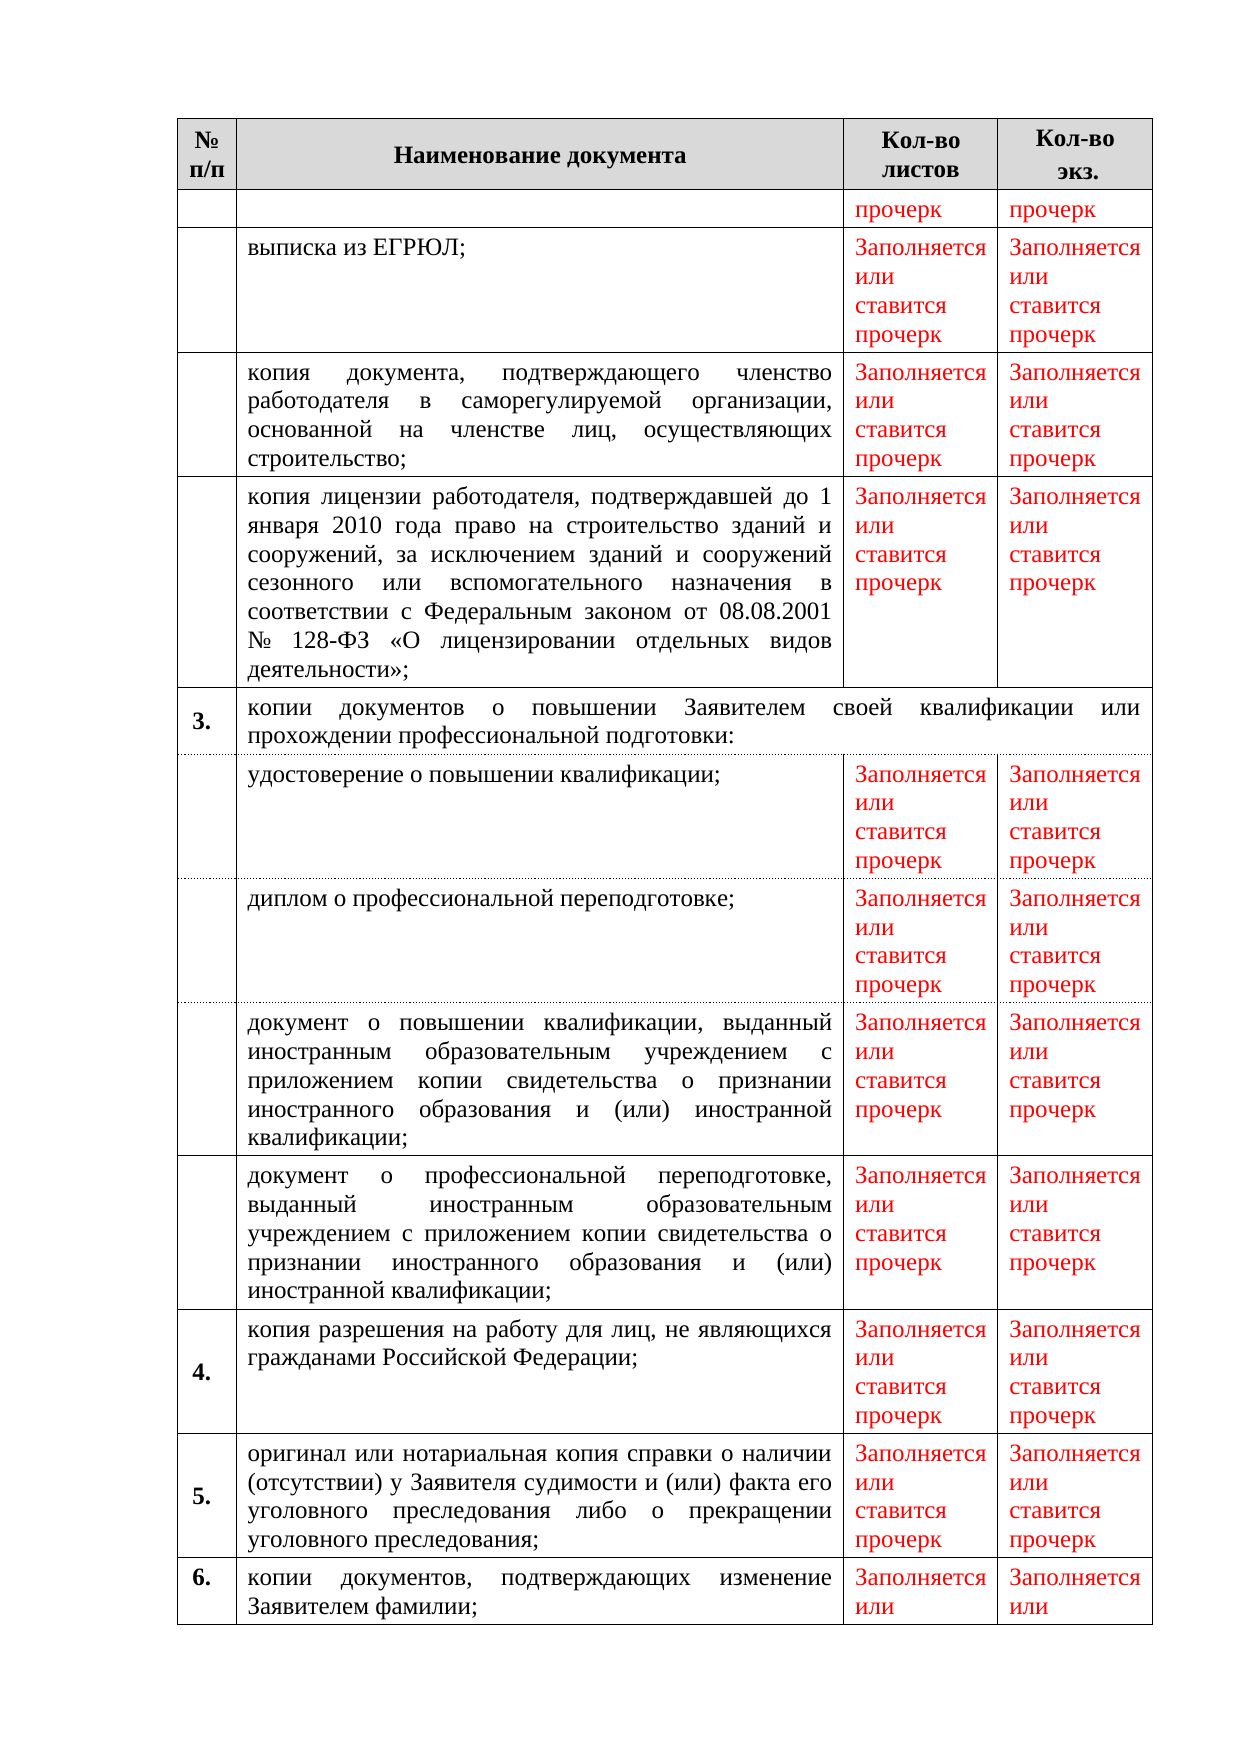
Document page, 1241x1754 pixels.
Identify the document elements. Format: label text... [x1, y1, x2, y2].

table_cell копии документов о повышении Заявителем своей квалификации или прохождении профессиональной подготовки: [237, 688, 1152, 753]
table_cell Заполняется или ставится прочерк [998, 878, 1152, 1002]
table_cell Заполняется или ставится прочерк [844, 1558, 997, 1624]
table_cell Заполняется или ставится прочерк [844, 228, 997, 352]
table_cell Заполняется или ставится прочерк [844, 878, 997, 1002]
table_cell диплом о профессиональной переподготовке; [237, 878, 843, 1002]
table_cell копия лицензии работодателя, подтверждавшей до 1 января 2010 года право на строительство зданий и сооружений, за исключением зданий и сооружений сезонного или вспомогательного назначения в соответствии с Федеральным законом от 08.08.2001 № 128-ФЗ «О лицензировании отдельных видов деятельности»; [237, 477, 843, 687]
table_cell [178, 688, 236, 753]
table_cell [178, 1558, 236, 1624]
table_cell Заполняется или ставится прочерк [844, 1310, 997, 1433]
table_header Кол-во экз. [998, 119, 1152, 189]
table_cell выписка из ЕГРЮЛ; [237, 228, 843, 352]
table_cell [178, 1434, 236, 1557]
table_cell Заполняется или ставится прочерк [998, 228, 1152, 352]
table_cell Заполняется или ставится прочерк [998, 1156, 1152, 1308]
table_cell Заполняется или ставится прочерк [844, 1156, 997, 1308]
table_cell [237, 190, 843, 227]
table_cell копия разрешения на работу для лиц, не являющихся гражданами Российской Федерации; [237, 1310, 843, 1433]
table_cell Заполняется или ставится прочерк [998, 353, 1152, 476]
table_cell Заполняется или ставится прочерк [844, 190, 997, 227]
table_cell [178, 228, 236, 352]
table_cell [178, 1310, 236, 1433]
table_cell [178, 353, 236, 476]
table_cell копия документа, подтверждающего членство работодателя в саморегулируемой организации, основанной на членстве лиц, осуществляющих строительство; [237, 353, 843, 476]
table_header Кол-во листов [844, 119, 997, 189]
table_cell Заполняется или ставится прочерк [998, 754, 1152, 878]
table_cell оригинал или нотариальная копия справки о наличии (отсутствии) у Заявителя судимости и (или) факта его уголовного преследования либо о прекращении уголовного преследования; [237, 1434, 843, 1557]
table_cell Заполняется или ставится прочерк [998, 1002, 1152, 1155]
table_cell [178, 1156, 236, 1308]
table_cell Заполняется или ставится прочерк [998, 1558, 1152, 1624]
table_cell Заполняется или ставится прочерк [844, 1434, 997, 1557]
table_cell [178, 1002, 236, 1155]
table_cell документ о профессиональной переподготовке, выданный иностранным образовательным учреждением с приложением копии свидетельства о признании иностранного образования и (или) иностранной квалификации; [237, 1156, 843, 1308]
table_cell [178, 477, 236, 687]
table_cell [237, 1558, 843, 1624]
table_cell Заполняется или ставится прочерк [998, 190, 1152, 227]
table_cell Заполняется или ставится прочерк [844, 353, 997, 476]
table_cell удостоверение о повышении квалификации; [237, 754, 843, 878]
table_cell Заполняется или ставится прочерк [844, 1002, 997, 1155]
table_cell документ о повышении квалификации, выданный иностранным образовательным учреждением с приложением копии свидетельства о признании иностранного образования и (или) иностранной квалификации; [237, 1002, 843, 1155]
table_cell [178, 878, 236, 1002]
table_cell Заполняется или ставится прочерк [998, 1434, 1152, 1557]
table_cell Заполняется или ставится прочерк [998, 1310, 1152, 1433]
table_cell Заполняется или ставится прочерк [844, 754, 997, 878]
table_cell [178, 754, 236, 878]
table_cell Заполняется или ставится прочерк [844, 477, 997, 687]
table_cell [178, 190, 236, 227]
table_header № п/п [178, 119, 236, 189]
table_header Наименование документа [237, 119, 843, 189]
table_cell Заполняется или ставится прочерк [998, 477, 1152, 687]
